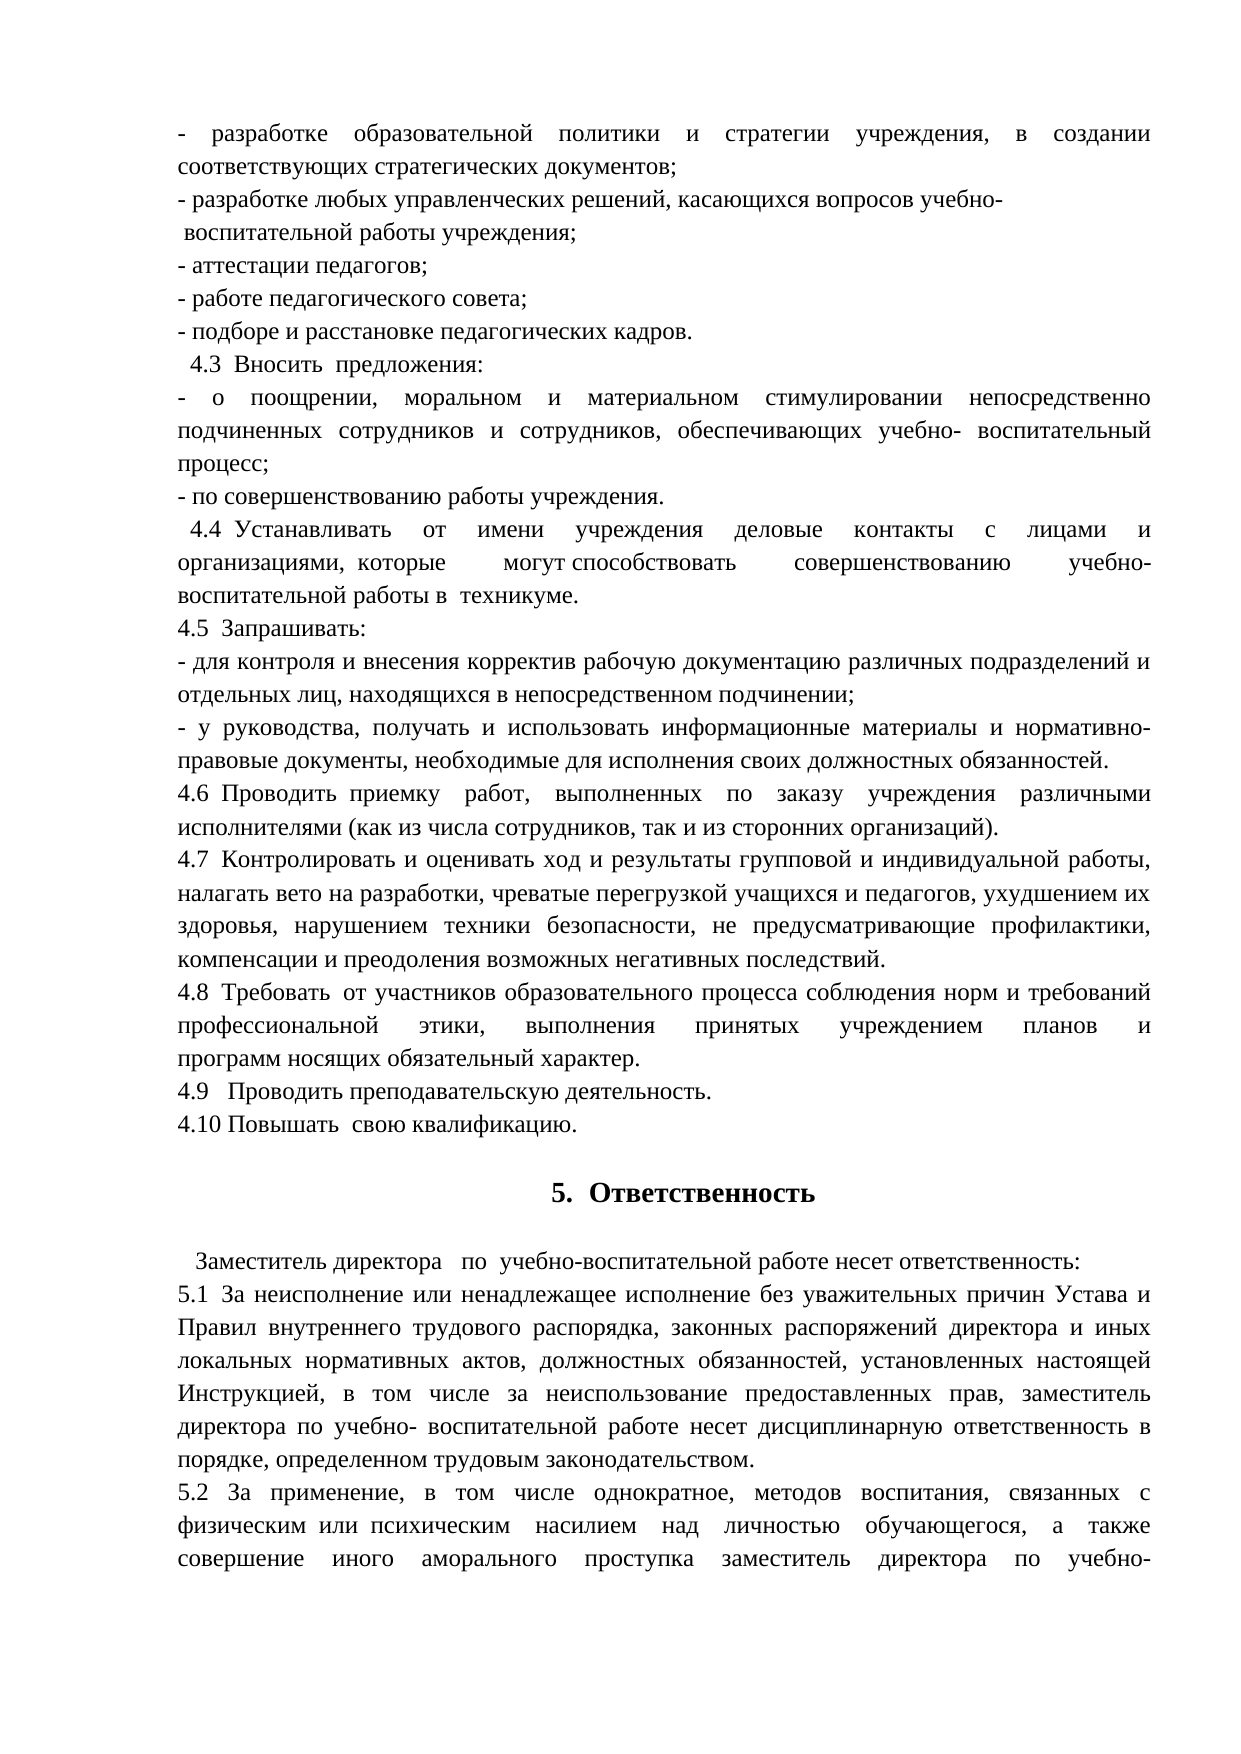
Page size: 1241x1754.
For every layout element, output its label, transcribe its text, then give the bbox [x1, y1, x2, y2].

text - аттестации педагогов; [177, 250, 1152, 279]
text Заместитель директора по учебно-воспитательной работе несет ответственность: [183, 1246, 1152, 1275]
text воспитательной работы учреждения; [177, 217, 1152, 246]
text - работе педагогического совета; [177, 283, 1152, 312]
text 4.8 Требовать от участников образовательного процесса соблюдения норм и требований профессиональной этики, выполнения принятых учреждением планов и программ носящих обязательный характер. [177, 977, 1152, 1071]
text - для контроля и внесения корректив рабочую документацию различных подразделений и отдельных лиц, находящихся в непосредственном подчинении; [177, 646, 1152, 708]
text - разработке любых управленческих решений, касающихся вопросов учебно- [177, 184, 1152, 213]
list Ответственность [215, 1175, 1152, 1208]
text - по совершенствованию работы учреждения. [177, 481, 1152, 510]
text 5.1 За неисполнение или ненадлежащее исполнение без уважительных причин Устава и Правил внутреннего трудового распорядка, законных распоряжений директора и иных локальных нормативных актов, должностных обязанностей, установленных настоящей Инструкцией, в том числе за неиспользование предоставленных прав, заместитель директора по учебно- воспитательной работе несет дисциплинарную ответственность в порядке, определенном трудовым законодательством. [177, 1279, 1152, 1473]
text 4.9 Проводить преподавательскую деятельность. [177, 1076, 1152, 1104]
text 4.5 Запрашивать: [177, 613, 1152, 642]
text 4.6 Проводить приемку работ, выполненных по заказу учреждения различными исполнителями (как из числа сотрудников, так и из сторонних организаций). [177, 778, 1152, 840]
text - о поощрении, моральном и материальном стимулировании непосредственно подчиненных сотрудников и сотрудников, обеспечивающих учебно- воспитательный процесс; [177, 382, 1152, 477]
text - подборе и расстановке педагогических кадров. [177, 316, 1152, 345]
text 4.7 Контролировать и оценивать ход и результаты групповой и индивидуальной работы, налагать вето на разработки, чреватые перегрузкой учащихся и педагогов, ухудшением их здоровья, нарушением техники безопасности, не предусматривающие профилактики, компенсации и преодоления возможных негативных последствий. [177, 844, 1152, 972]
text - разработке образовательной политики и стратегии учреждения, в создании соответствующих стратегических документов; [177, 118, 1152, 180]
text 4.4 Устанавливать от имени учреждения деловые контакты с лицами и организациями, которые могут способствовать совершенствованию учебно-воспитательной работы в техникуме. [177, 514, 1152, 609]
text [177, 1477, 1152, 1572]
text 4.10 Повышать свою квалификацию. [177, 1109, 1152, 1137]
text 4.3 Вносить предложения: [177, 349, 1152, 378]
text - у руководства, получать и использовать информационные материалы и нормативно-правовые документы, необходимые для исполнения своих должностных обязанностей. [177, 712, 1152, 774]
